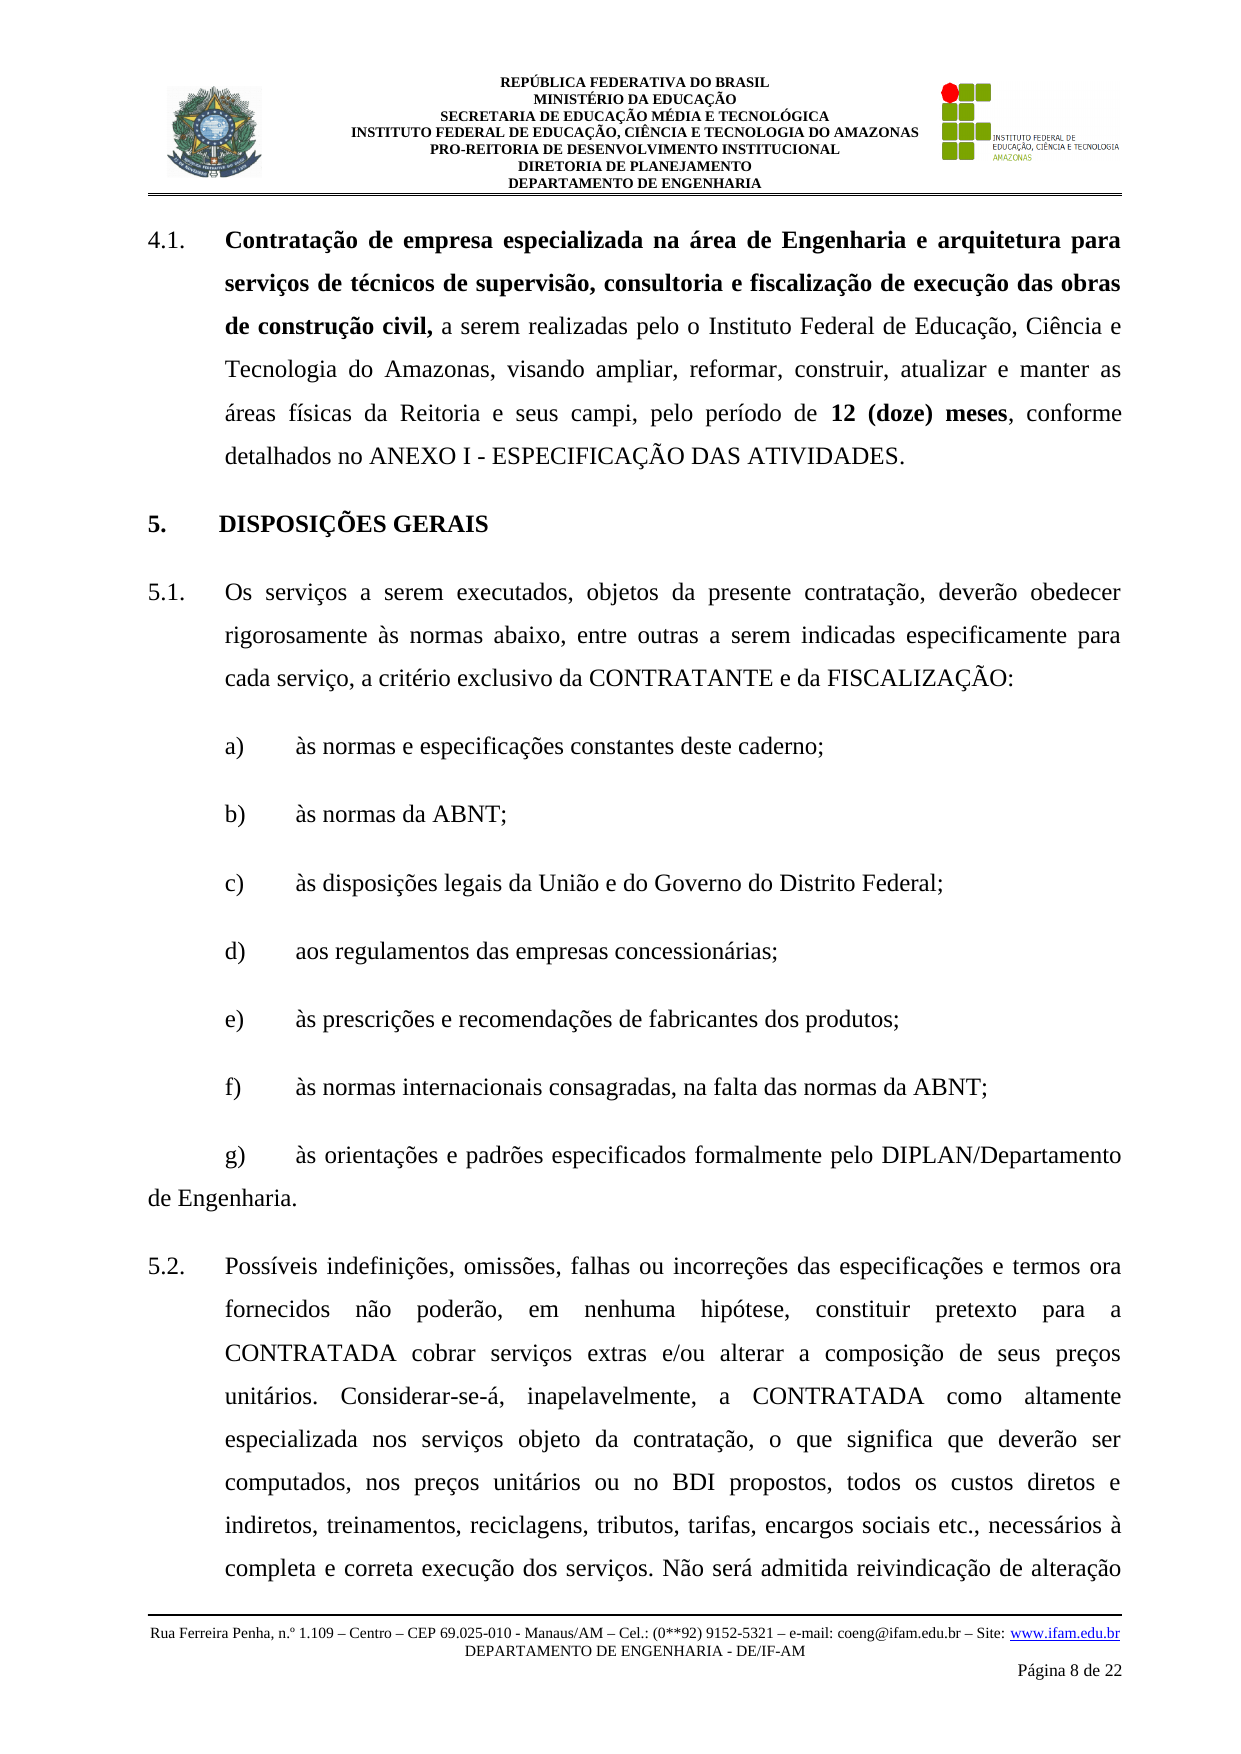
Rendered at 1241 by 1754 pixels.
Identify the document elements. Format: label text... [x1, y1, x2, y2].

list Os serviços a serem executados, objetos da presente contratação, deverão obedecer rigorosamente às normas abaixo, entre outras a serem indicadas especificamente para cada serviço, a critério exclusivo da CONTRATANTE e da FISCALIZAÇÃO: [148, 577, 1122, 692]
list às prescrições e recomendações de fabricantes dos produtos; [148, 1004, 1122, 1033]
list às normas internacionais consagradas, na falta das normas da ABNT; [148, 1072, 1122, 1101]
list às orientações e padrões especificados formalmente pelo DIPLAN/Departamento de Engenharia. [148, 1140, 1122, 1212]
list Contratação de empresa especializada na área de Engenharia e arquitetura para serviços de técnicos de supervisão, consultoria e fiscalização de execução das obras de construção civil, a serem realizadas pelo o Instituto Federal de Educação, Ciência e Tecnologia do Amazonas, visando ampliar, reformar, construir, atualizar e manter as áreas físicas da Reitoria e seus campi, pelo período de 12 (doze) meses, conforme detalhados no ANEXO I - ESPECIFICAÇÃO DAS ATIVIDADES. [148, 225, 1122, 469]
list DISPOSIÇÕES GERAIS [148, 509, 1122, 538]
list às normas da ABNT; [148, 799, 1122, 828]
list às normas e especificações constantes deste caderno; [148, 731, 1122, 760]
list aos regulamentos das empresas concessionárias; [148, 936, 1122, 964]
list às disposições legais da União e do Governo do Distrito Federal; [148, 868, 1122, 896]
picture [938, 81, 1120, 160]
